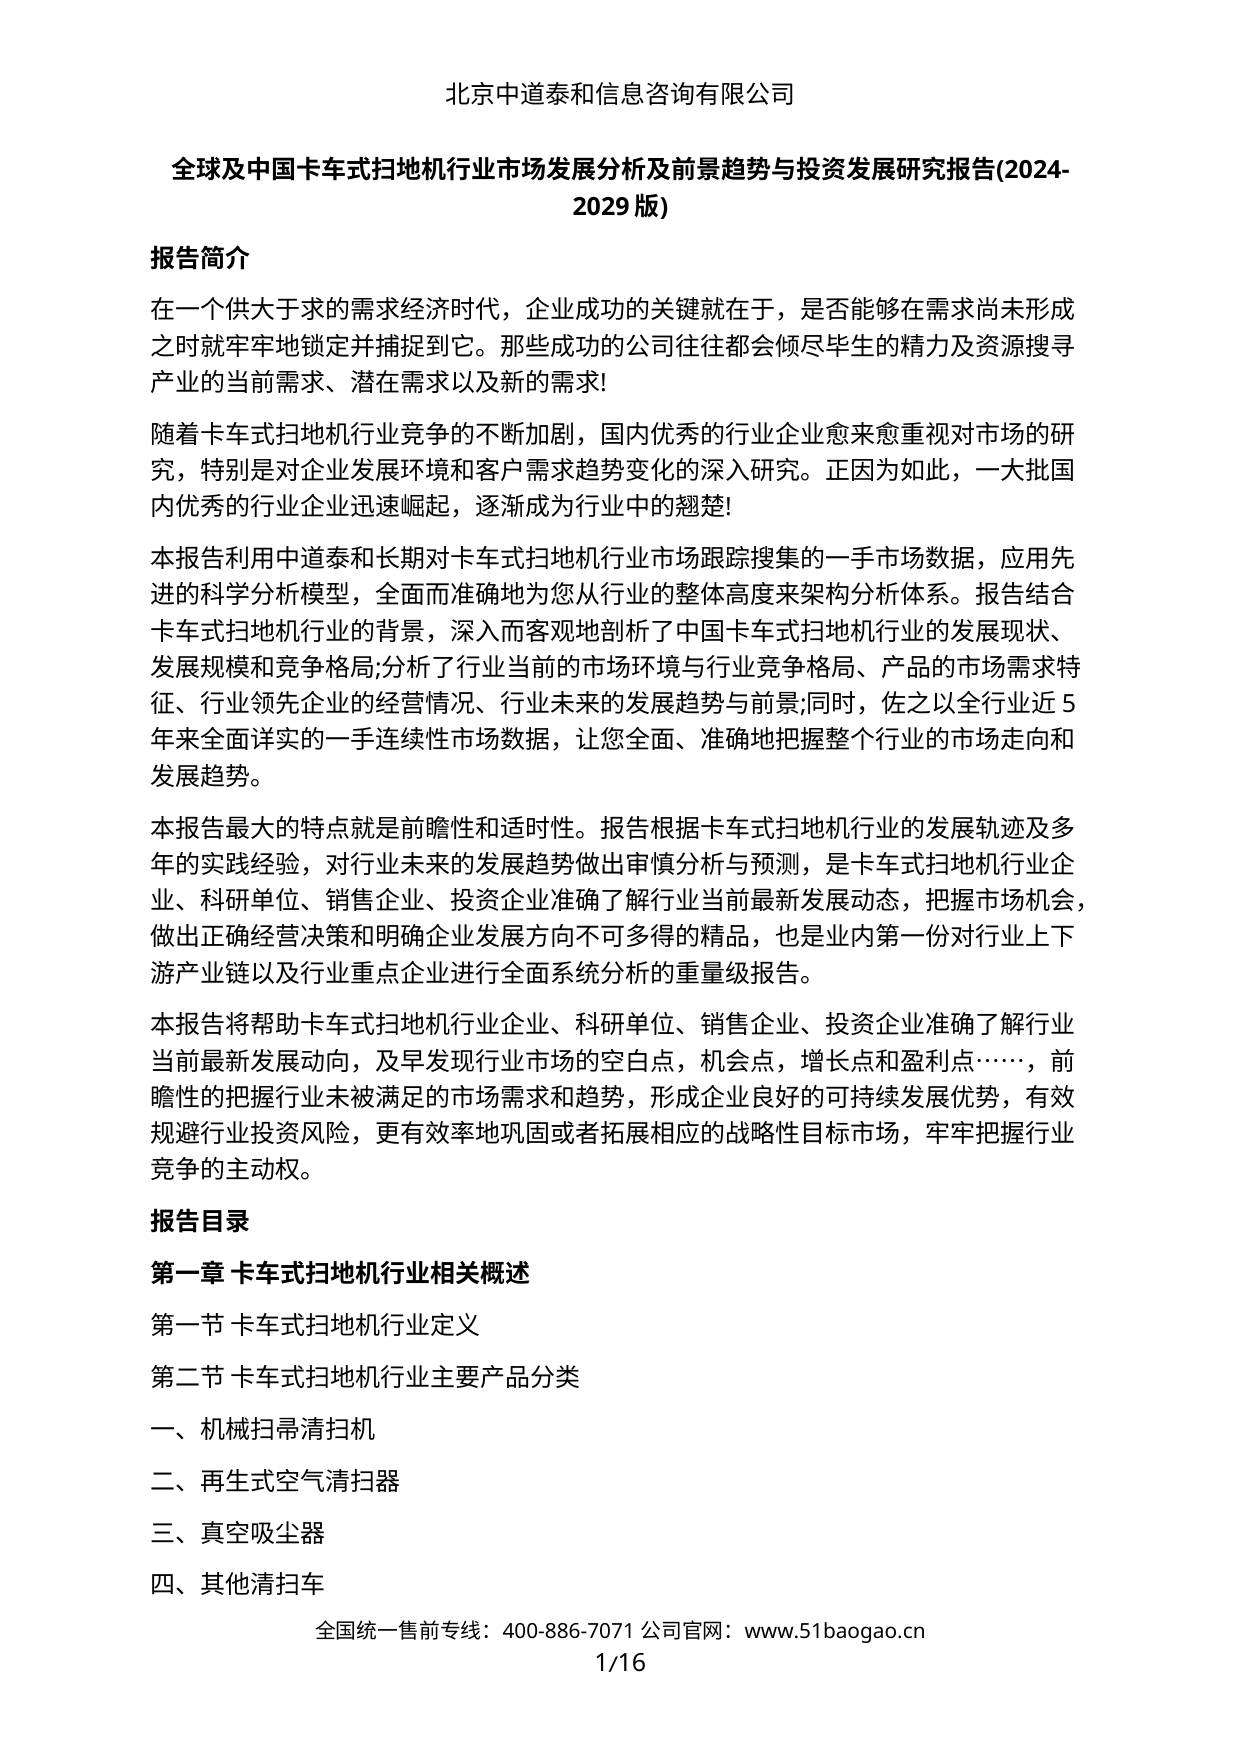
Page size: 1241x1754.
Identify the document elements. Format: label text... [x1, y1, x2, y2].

text 本报告最大的特点就是前瞻性和适时性。报告根据卡车式扫地机行业的发展轨迹及多年的实践经验，对行业未来的发展趋势做出审慎分析与预测，是卡车式扫地机行业企业、科研单位、销售企业、投资企业准确了解行业当前最新发展动态，把握市场机会，做出正确经营决策和明确企业发展方向不可多得的精品，也是业内第一份对行业上下游产业链以及行业重点企业进行全面系统分析的重量级报告。 [150, 808, 1090, 989]
text 一、机械扫帚清扫机 [150, 1409, 1090, 1446]
text 二、再生式空气清扫器 [150, 1461, 1090, 1497]
text 本报告利用中道泰和长期对卡车式扫地机行业市场跟踪搜集的一手市场数据，应用先进的科学分析模型，全面而准确地为您从行业的整体高度来架构分析体系。报告结合卡车式扫地机行业的背景，深入而客观地剖析了中国卡车式扫地机行业的发展现状、发展规模和竞争格局;分析了行业当前的市场环境与行业竞争格局、产品的市场需求特征、行业领先企业的经营情况、行业未来的发展趋势与前景;同时，佐之以全行业近5年来全面详实的一手连续性市场数据，让您全面、准确地把握整个行业的市场走向和发展趋势。 [150, 539, 1090, 792]
text 全球及中国卡车式扫地机行业市场发展分析及前景趋势与投资发展研究报告(2024-2029版) [150, 150, 1090, 222]
text 四、其他清扫车 [150, 1565, 1090, 1601]
text 三、真空吸尘器 [150, 1513, 1090, 1549]
text 本报告将帮助卡车式扫地机行业企业、科研单位、销售企业、投资企业准确了解行业当前最新发展动向，及早发现行业市场的空白点，机会点，增长点和盈利点……，前瞻性的把握行业未被满足的市场需求和趋势，形成企业良好的可持续发展优势，有效规避行业投资风险，更有效率地巩固或者拓展相应的战略性目标市场，牢牢把握行业竞争的主动权。 [150, 1005, 1090, 1186]
text 报告目录 [150, 1202, 1090, 1238]
text 第一章 卡车式扫地机行业相关概述 [150, 1254, 1090, 1290]
text 在一个供大于求的需求经济时代，企业成功的关键就在于，是否能够在需求尚未形成之时就牢牢地锁定并捕捉到它。那些成功的公司往往都会倾尽毕生的精力及资源搜寻产业的当前需求、潜在需求以及新的需求! [150, 290, 1090, 399]
text 第二节 卡车式扫地机行业主要产品分类 [150, 1357, 1090, 1394]
text 报告简介 [150, 238, 1090, 274]
text 随着卡车式扫地机行业竞争的不断加剧，国内优秀的行业企业愈来愈重视对市场的研究，特别是对企业发展环境和客户需求趋势变化的深入研究。正因为如此，一大批国内优秀的行业企业迅速崛起，逐渐成为行业中的翘楚! [150, 414, 1090, 523]
text 第一节 卡车式扫地机行业定义 [150, 1306, 1090, 1342]
